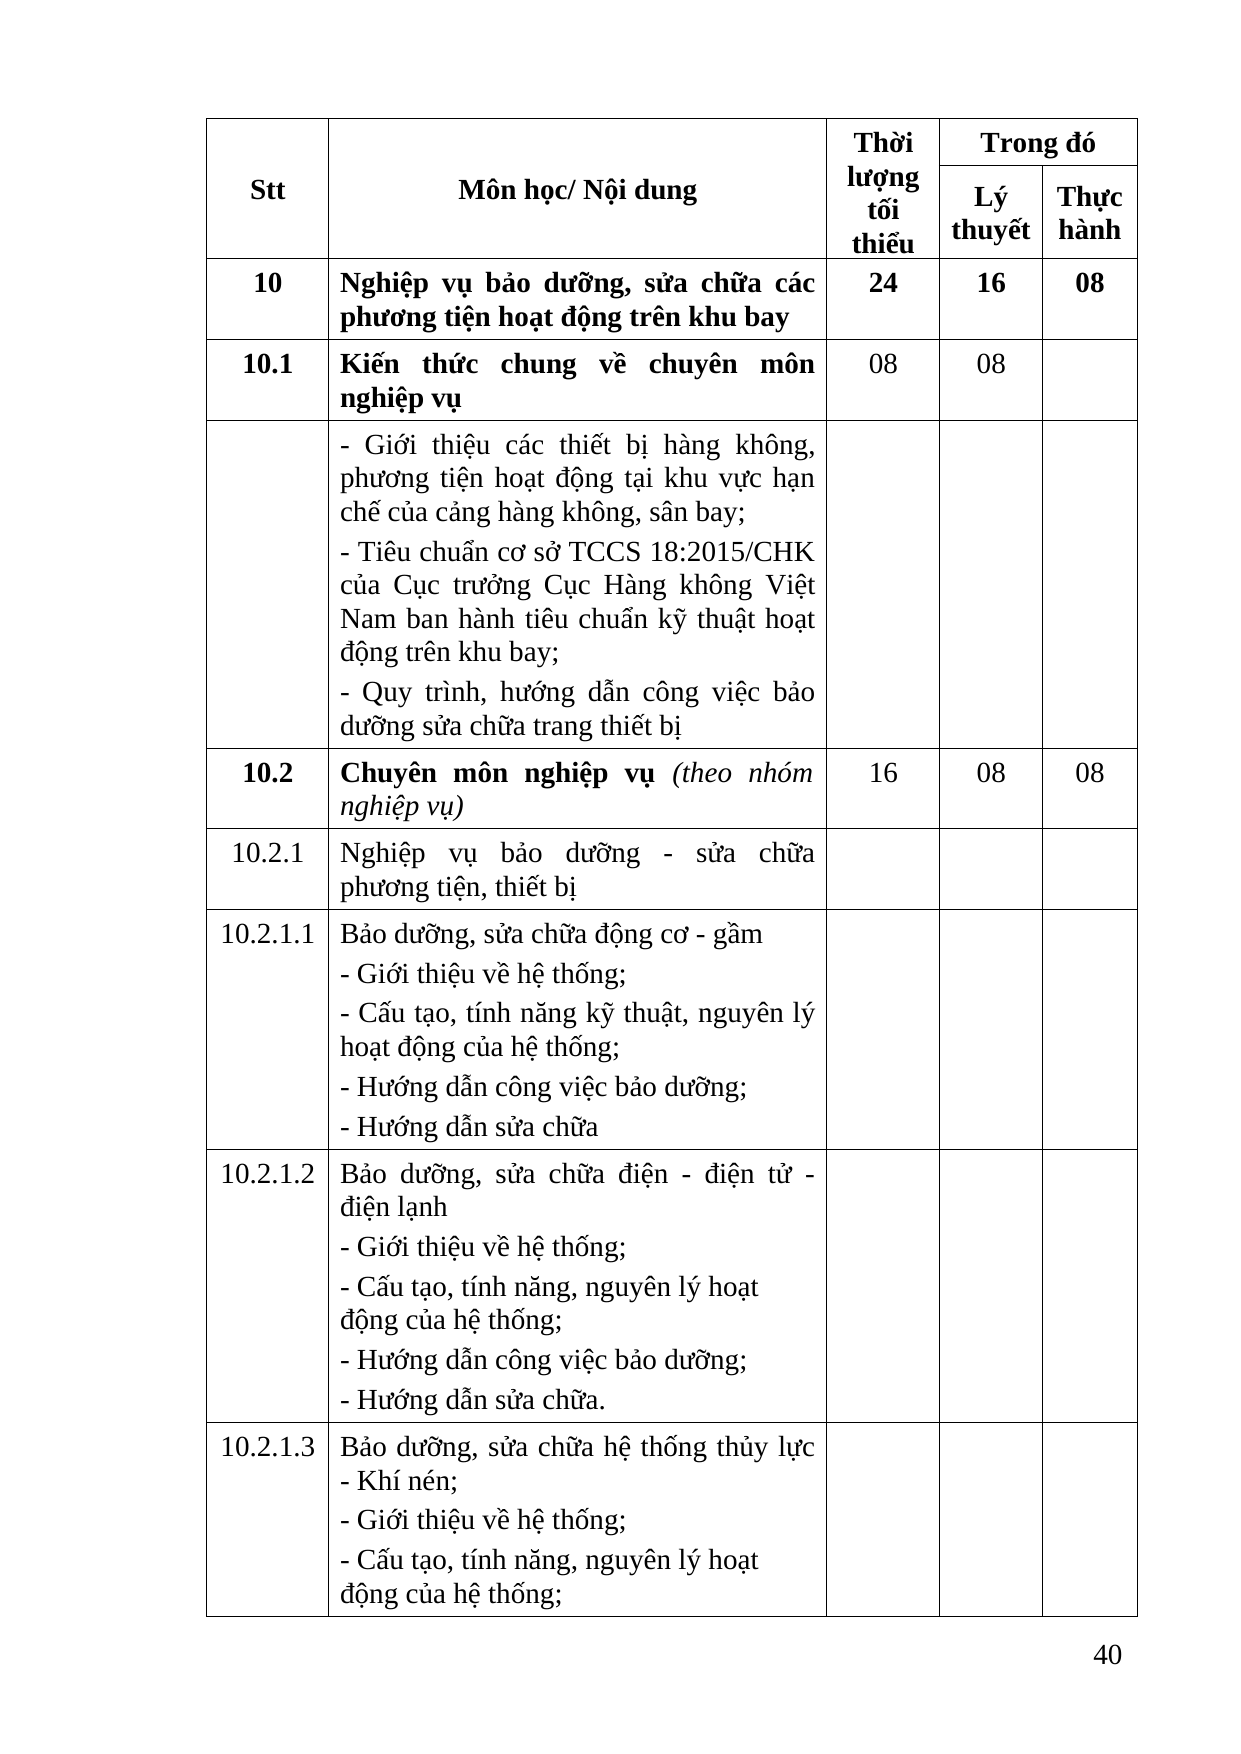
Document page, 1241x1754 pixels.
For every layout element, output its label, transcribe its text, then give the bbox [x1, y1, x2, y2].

table_cell Thực hành [1043, 166, 1137, 258]
table_cell 10.2.1.3 [207, 1423, 328, 1616]
table_cell [940, 1423, 1042, 1616]
table_header Thời lượng tối thiểu (giờ) [827, 119, 939, 258]
table_cell [1043, 421, 1137, 747]
table_cell 16 [827, 749, 939, 828]
table_cell Chuyên môn nghiệp vụ (theo nhóm nghiệp vụ) [329, 749, 826, 828]
table_cell Nghiệp vụ bảo dưỡng, sửa chữa các phương tiện hoạt động trên khu bay [329, 259, 826, 339]
table_cell [940, 829, 1042, 909]
table_cell 16 [940, 259, 1042, 339]
table_cell [1043, 340, 1137, 419]
table_cell [827, 829, 939, 909]
table_cell - Giới thiệu các thiết bị hàng không, phương tiện hoạt động tại khu vực hạn chế của cảng hàng không, sân bay; - Tiêu chuẩn cơ sở TCCS 18:2015/CHK của Cục trưởng Cục Hàng không Việt Nam ban hành tiêu chuẩn kỹ thuật hoạt động trên khu bay; - Quy trình, hướng dẫn công việc bảo dưỡng sửa chữa trang thiết bị [329, 421, 826, 747]
table_header Trong đó [940, 119, 1137, 165]
table_cell [1043, 1150, 1137, 1422]
table_cell Nghiệp vụ bảo dưỡng - sửa chữa phương tiện, thiết bị [329, 829, 826, 909]
table_cell 24 [827, 259, 939, 339]
table_cell 08 [940, 340, 1042, 419]
table_cell Bảo dưỡng, sửa chữa điện - điện tử - điện lạnh - Giới thiệu về hệ thống; - Cấu tạo, tính năng, nguyên lý hoạt động của hệ thống; - Hướng dẫn công việc bảo dưỡng; - Hướng dẫn sửa chữa. [329, 1150, 826, 1422]
table_cell [827, 421, 939, 747]
table_cell [827, 1150, 939, 1422]
table_cell [1043, 829, 1137, 909]
table_cell [940, 421, 1042, 747]
table_cell [1043, 910, 1137, 1148]
table_cell 08 [940, 749, 1042, 828]
table_cell 10.1 [207, 340, 328, 419]
table_cell [1043, 1423, 1137, 1616]
table_header Stt [207, 119, 328, 258]
table_cell 08 [1043, 749, 1137, 828]
table_cell 10.2.1.1 [207, 910, 328, 1148]
table_header Môn học/ Nội dung [329, 119, 826, 258]
table_cell 08 [1043, 259, 1137, 339]
table_cell [827, 910, 939, 1148]
table_cell 10 [207, 259, 328, 339]
table_cell [940, 910, 1042, 1148]
table_cell [207, 421, 328, 747]
table_cell Kiến thức chung về chuyên môn nghiệp vụ [329, 340, 826, 419]
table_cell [329, 1423, 826, 1616]
table_cell Bảo dưỡng, sửa chữa động cơ - gầm - Giới thiệu về hệ thống; - Cấu tạo, tính năng kỹ thuật, nguyên lý hoạt động của hệ thống; - Hướng dẫn công việc bảo dưỡng; - Hướng dẫn sửa chữa [329, 910, 826, 1148]
table_cell 08 [827, 340, 939, 419]
table_cell 10.2 [207, 749, 328, 828]
table_cell 10.2.1.2 [207, 1150, 328, 1422]
table_cell [827, 1423, 939, 1616]
table_cell [940, 1150, 1042, 1422]
table_cell Lý thuyết [940, 166, 1042, 258]
table_cell 10.2.1 [207, 829, 328, 909]
